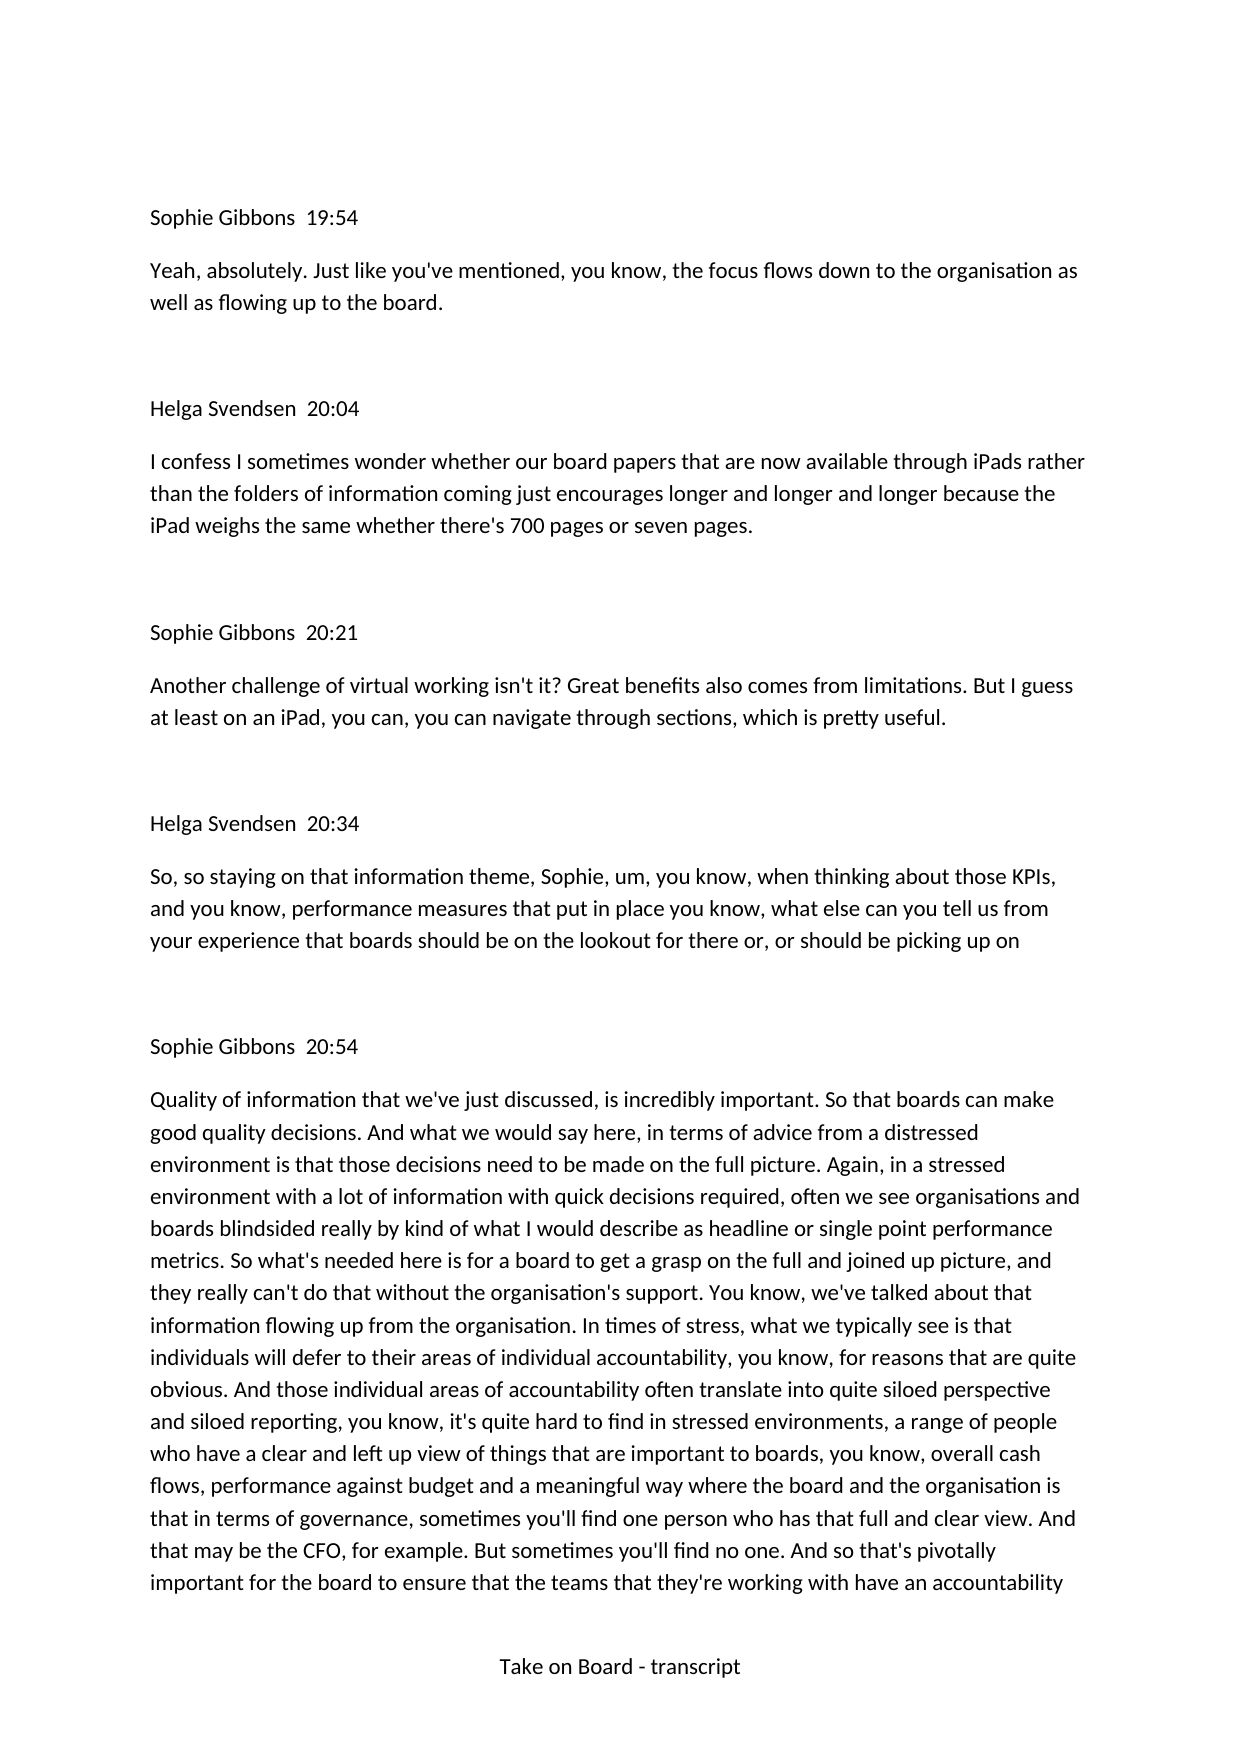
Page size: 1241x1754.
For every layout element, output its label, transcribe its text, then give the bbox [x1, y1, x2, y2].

text Sophie Gibbons 20:54 [150, 1032, 1090, 1060]
text Sophie Gibbons 20:21 [150, 618, 1090, 646]
text Yeah, absolutely. Just like you've mentioned, you know, the focus flows down to the organisation as well as flowing up to the board. [150, 256, 1090, 316]
text Another challenge of virtual working isn't it? Great benefits also comes from limitations. But I guess at least on an iPad, you can, you can navigate through sections, which is pretty useful. [150, 671, 1090, 731]
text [150, 1085, 1090, 1596]
text Helga Svendsen 20:04 [150, 394, 1090, 422]
text I confess I sometimes wonder whether our board papers that are now available through iPads rather than the folders of information coming just encourages longer and longer and longer because the iPad weighs the same whether there's 700 pages or seven pages. [150, 447, 1090, 540]
text Helga Svendsen 20:34 [150, 809, 1090, 837]
text So, so staying on that information theme, Sophie, um, you know, when thinking about those KPIs, and you know, performance measures that put in place you know, what else can you tell us from your experience that boards should be on the lookout for there or, or should be picking up on [150, 862, 1090, 954]
text Sophie Gibbons 19:54 [150, 203, 1090, 231]
